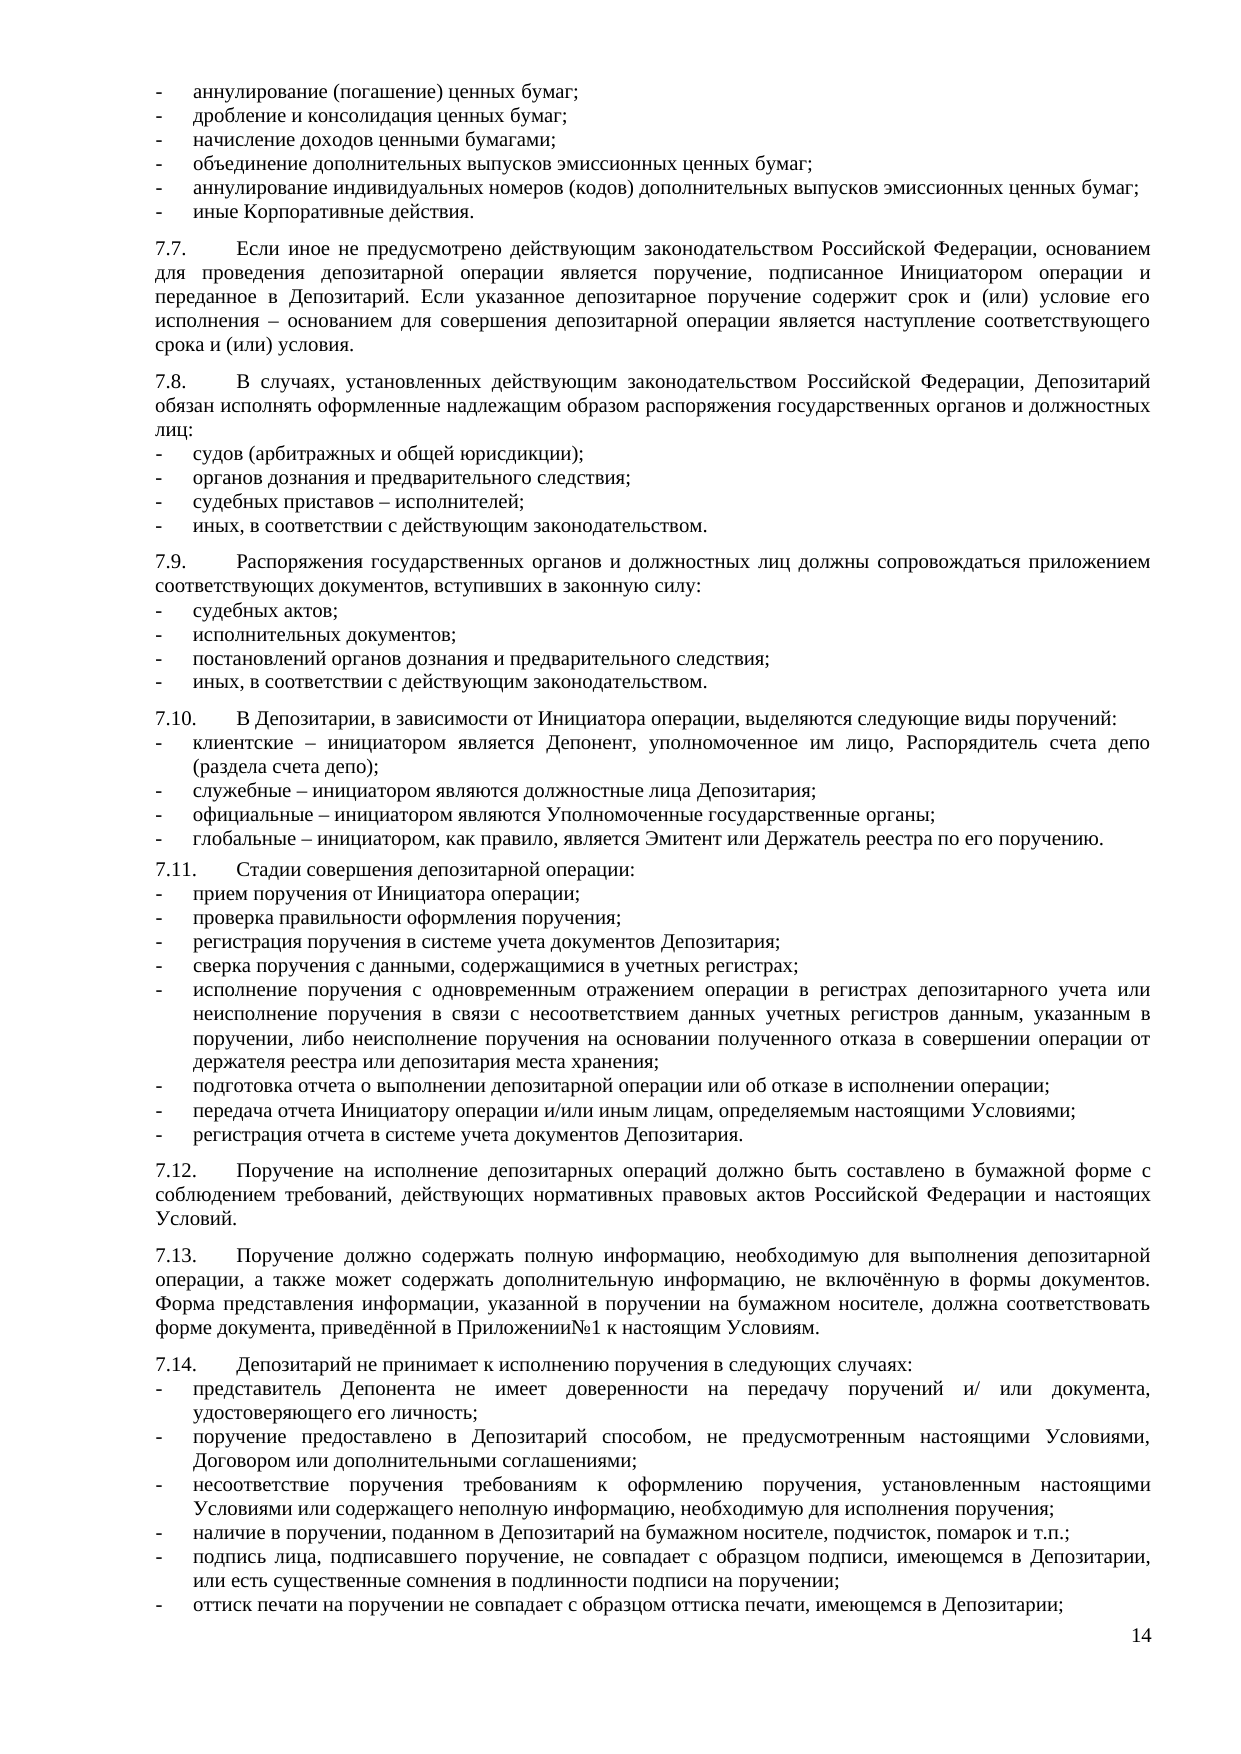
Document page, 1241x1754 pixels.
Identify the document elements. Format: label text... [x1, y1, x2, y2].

list исполнительных документов; [155, 622, 1163, 646]
list Если иное не предусмотрено действующим законодательством Российской Федерации, основанием для проведения депозитарной операции является поручение, подписанное Инициатором операции и переданное в Депозитарий. Если указанное депозитарное поручение содержит срок и (или) условие его исполнения – основанием для совершения депозитарной операции является наступление соответствующего срока и (или) условия. [155, 236, 1151, 356]
list подготовка отчета о выполнении депозитарной операции или об отказе в исполнении операции; [155, 1073, 1163, 1097]
list проверка правильности оформления поручения; [155, 905, 1163, 929]
list несоответствие поручения требованиям к оформлению поручения, установленным настоящими Условиями или содержащего неполную информацию, необходимую для исполнения поручения; [155, 1472, 1151, 1520]
list иных, в соответствии с действующим законодательством. [155, 513, 1163, 537]
list регистрация поручения в системе учета документов Депозитария; [155, 929, 1163, 953]
list Депозитарий не принимает к исполнению поручения в следующих случаях: [155, 1351, 1163, 1376]
list начисление доходов ценными бумагами; [155, 127, 1163, 151]
list аннулирование (погашение) ценных бумаг; [155, 79, 1163, 103]
list регистрация отчета в системе учета документов Депозитария. [155, 1122, 1163, 1146]
list органов дознания и предварительного следствия; [155, 465, 1163, 489]
list глобальные – инициатором, как правило, является Эмитент или Держатель реестра по его поручению. [155, 826, 1163, 850]
list подпись лица, подписавшего поручение, не совпадает с образцом подписи, имеющемся в Депозитарии, или есть существенные сомнения в подлинности подписи на поручении; [155, 1544, 1152, 1592]
list официальные – инициатором являются Уполномоченные государственные органы; [155, 802, 1163, 826]
list передача отчета Инициатору операции и/или иным лицам, определяемым настоящими Условиями; [155, 1097, 1163, 1122]
list сверка поручения с данными, содержащимися в учетных регистрах; [155, 953, 1163, 977]
list судебных приставов – исполнителей; [155, 489, 1163, 513]
list оттиск печати на поручении не совпадает с образцом оттиска печати, имеющемся в Депозитарии; [155, 1592, 1163, 1616]
list представитель Депонента не имеет доверенности на передачу поручений и/ или документа, удостоверяющего его личность; [155, 1376, 1151, 1424]
list иных, в соответствии с действующим законодательством. [155, 670, 1163, 693]
list объединение дополнительных выпусков эмиссионных ценных бумаг; [155, 151, 1163, 175]
list В Депозитарии, в зависимости от Инициатора операции, выделяются следующие виды поручений: [155, 706, 1163, 730]
list клиентские – инициатором является Депонент, уполномоченное им лицо, Распорядитель счета депо (раздела счета депо); [155, 730, 1151, 778]
list поручение предоставлено в Депозитарий способом, не предусмотренным настоящими Условиями, Договором или дополнительными соглашениями; [155, 1424, 1151, 1472]
list прием поручения от Инициатора операции; [155, 881, 1163, 905]
list Распоряжения государственных органов и должностных лиц должны сопровождаться приложением соответствующих документов, вступивших в законную силу: [155, 549, 1151, 597]
list судебных актов; [155, 598, 1163, 622]
list дробление и консолидация ценных бумаг; [155, 103, 1163, 127]
list исполнение поручения c одновременным отражением операции в регистрах депозитарного учета или неисполнение поручения в связи с несоответствием данных учетных регистров данным, указанным в поручении, либо неисполнение поручения на основании полученного отказа в совершении операции от держателя реестра или депозитария места хранения; [155, 977, 1152, 1073]
list постановлений органов дознания и предварительного следствия; [155, 646, 1163, 670]
list Поручение на исполнение депозитарных операций должно быть составлено в бумажной форме с соблюдением требований, действующих нормативных правовых актов Российской Федерации и настоящих Условий. [155, 1158, 1152, 1230]
list наличие в поручении, поданном в Депозитарий на бумажном носителе, подчисток, помарок и т.п.; [155, 1520, 1163, 1544]
list Поручение должно содержать полную информацию, необходимую для выполнения депозитарной операции, а также может содержать дополнительную информацию, не включённую в формы документов. Форма представления информации, указанной в поручении на бумажном носителе, должна соответствовать форме документа, приведённой в Приложении№1 к настоящим Условиям. [155, 1243, 1152, 1339]
list служебные – инициатором являются должностные лица Депозитария; [155, 778, 1163, 802]
list иные Корпоративные действия. [155, 199, 1163, 223]
list судов (арбитражных и общей юрисдикции); [155, 441, 1163, 465]
list Стадии совершения депозитарной операции: [155, 857, 1163, 881]
list аннулирование индивидуальных номеров (кодов) дополнительных выпусков эмиссионных ценных бумаг; [155, 175, 1163, 199]
list В случаях, установленных действующим законодательством Российской Федерации, Депозитарий обязан исполнять оформленные надлежащим образом распоряжения государственных органов и должностных лиц: [155, 369, 1152, 441]
